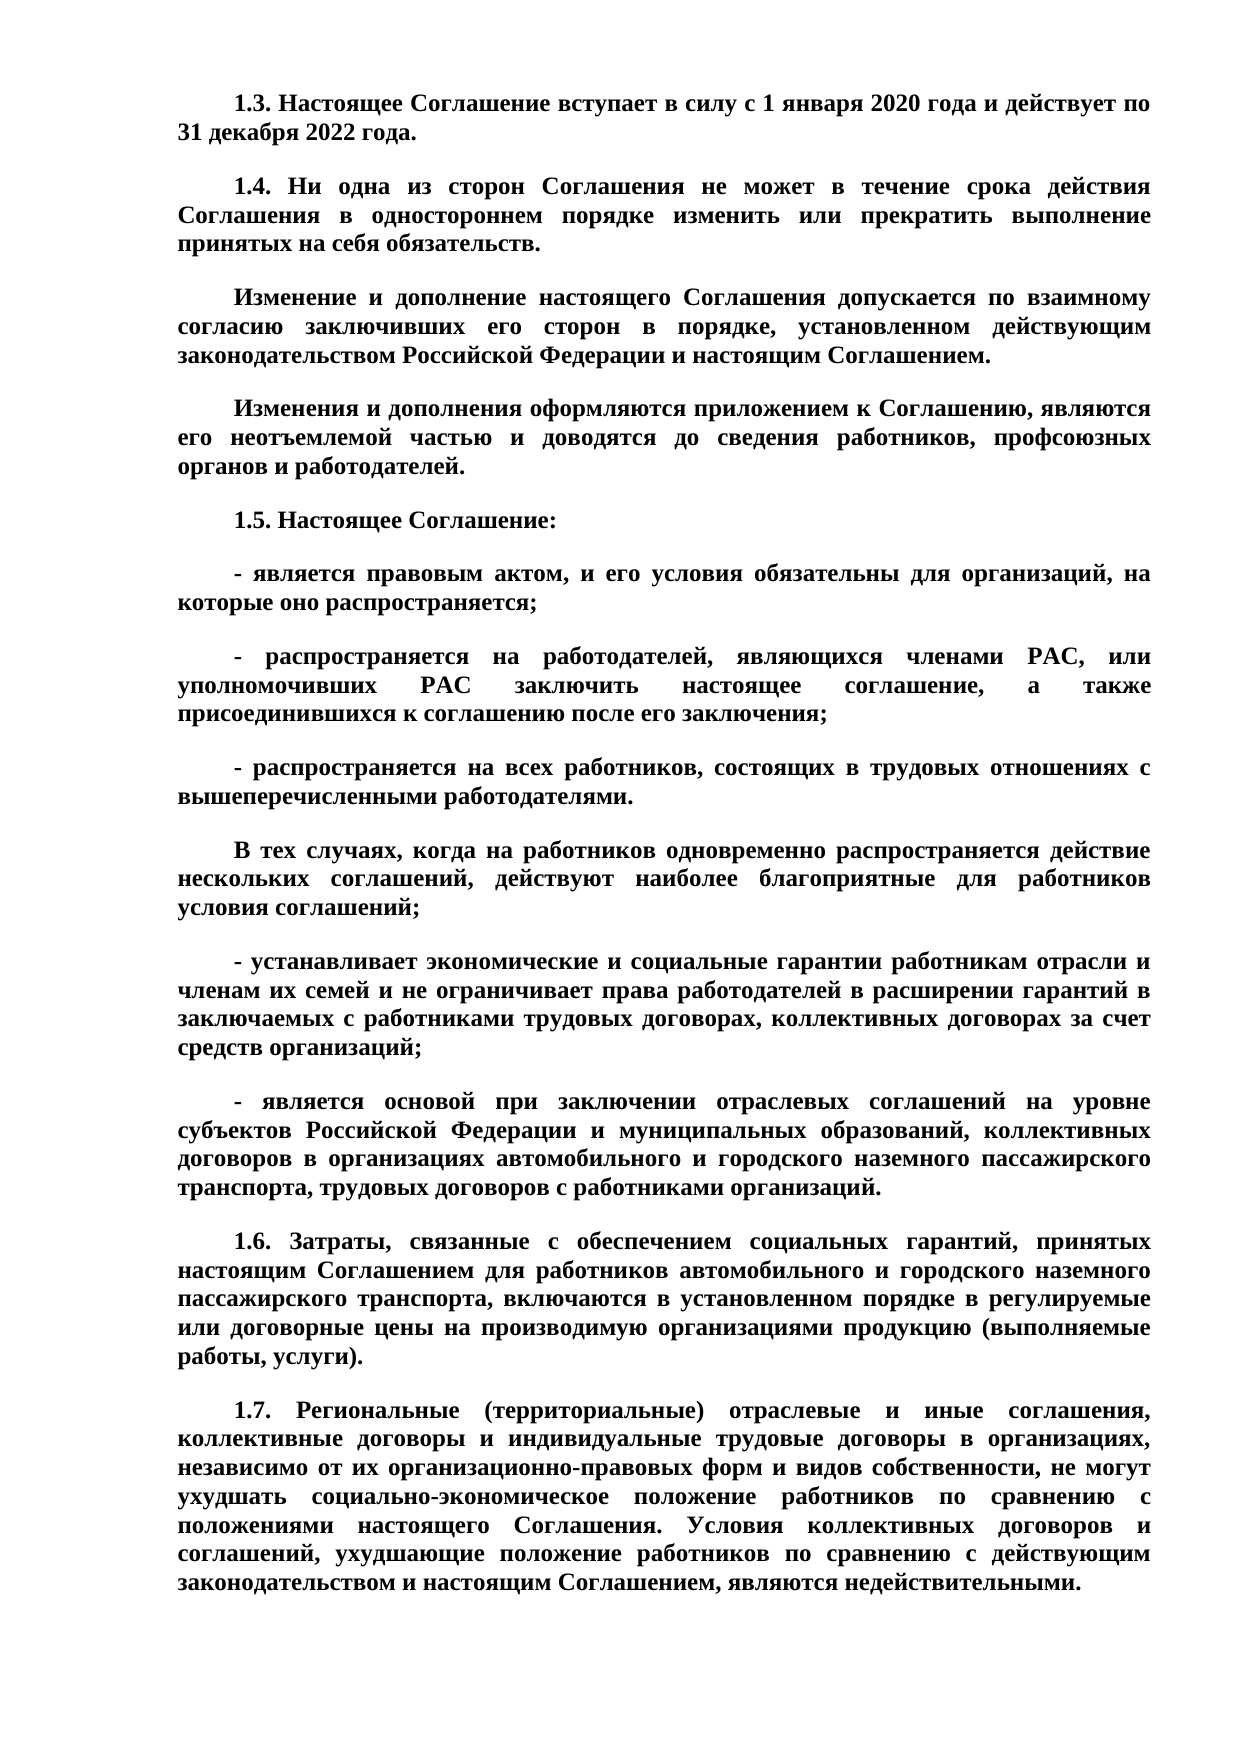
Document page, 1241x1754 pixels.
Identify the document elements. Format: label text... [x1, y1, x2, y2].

text 1.7. Региональные (территориальные) отраслевые и иные соглашения, коллективные договоры и индивидуальные трудовые договоры в организациях, независимо от их организационно-правовых форм и видов собственности, не могут ухудшать социально-экономическое положение работников по сравнению с положениями настоящего Соглашения. Условия коллективных договоров и соглашений, ухудшающие положение работников по сравнению с действующим законодательством и настоящим Соглашением, являются недействительными. [177, 1395, 1152, 1596]
text 1.3. Настоящее Соглашение вступает в силу с 1 января 2020 года и действует по 31 декабря 2022 года. [177, 88, 1152, 146]
text Изменения и дополнения оформляются приложением к Соглашению, являются его неотъемлемой частью и доводятся до сведения работников, профсоюзных органов и работодателей. [177, 393, 1152, 480]
text - является основой при заключении отраслевых соглашений на уровне субъектов Российской Федерации и муниципальных образований, коллективных договоров в организациях автомобильного и городского наземного пассажирского транспорта, трудовых договоров с работниками организаций. [177, 1086, 1152, 1201]
text - является правовым актом, и его условия обязательны для организаций, на которые оно распространяется; [177, 558, 1152, 616]
text - распространяется на работодателей, являющихся членами РАС, или уполномочивших РАС заключить настоящее соглашение, а также присоединившихся к соглашению после его заключения; [177, 641, 1152, 727]
text 1.5. Настоящее Соглашение: [177, 505, 1152, 533]
text 1.4. Ни одна из сторон Соглашения не может в течение срока действия Соглашения в одностороннем порядке изменить или прекратить выполнение принятых на себя обязательств. [177, 171, 1152, 257]
text 1.6. Затраты, связанные с обеспечением социальных гарантий, принятых настоящим Соглашением для работников автомобильного и городского наземного пассажирского транспорта, включаются в установленном порядке в регулируемые или договорные цены на производимую организациями продукцию (выполняемые работы, услуги). [177, 1226, 1152, 1370]
text - устанавливает экономические и социальные гарантии работникам отрасли и членам их семей и не ограничивает права работодателей в расширении гарантий в заключаемых с работниками трудовых договорах, коллективных договорах за счет средств организаций; [177, 946, 1152, 1061]
text Изменение и дополнение настоящего Соглашения допускается по взаимному согласию заключивших его сторон в порядке, установленном действующим законодательством Российской Федерации и настоящим Соглашением. [177, 282, 1152, 368]
text В тех случаях, когда на работников одновременно распространяется действие нескольких соглашений, действуют наиболее благоприятные для работников условия соглашений; [177, 835, 1152, 921]
text - распространяется на всех работников, состоящих в трудовых отношениях с вышеперечисленными работодателями. [177, 752, 1152, 810]
